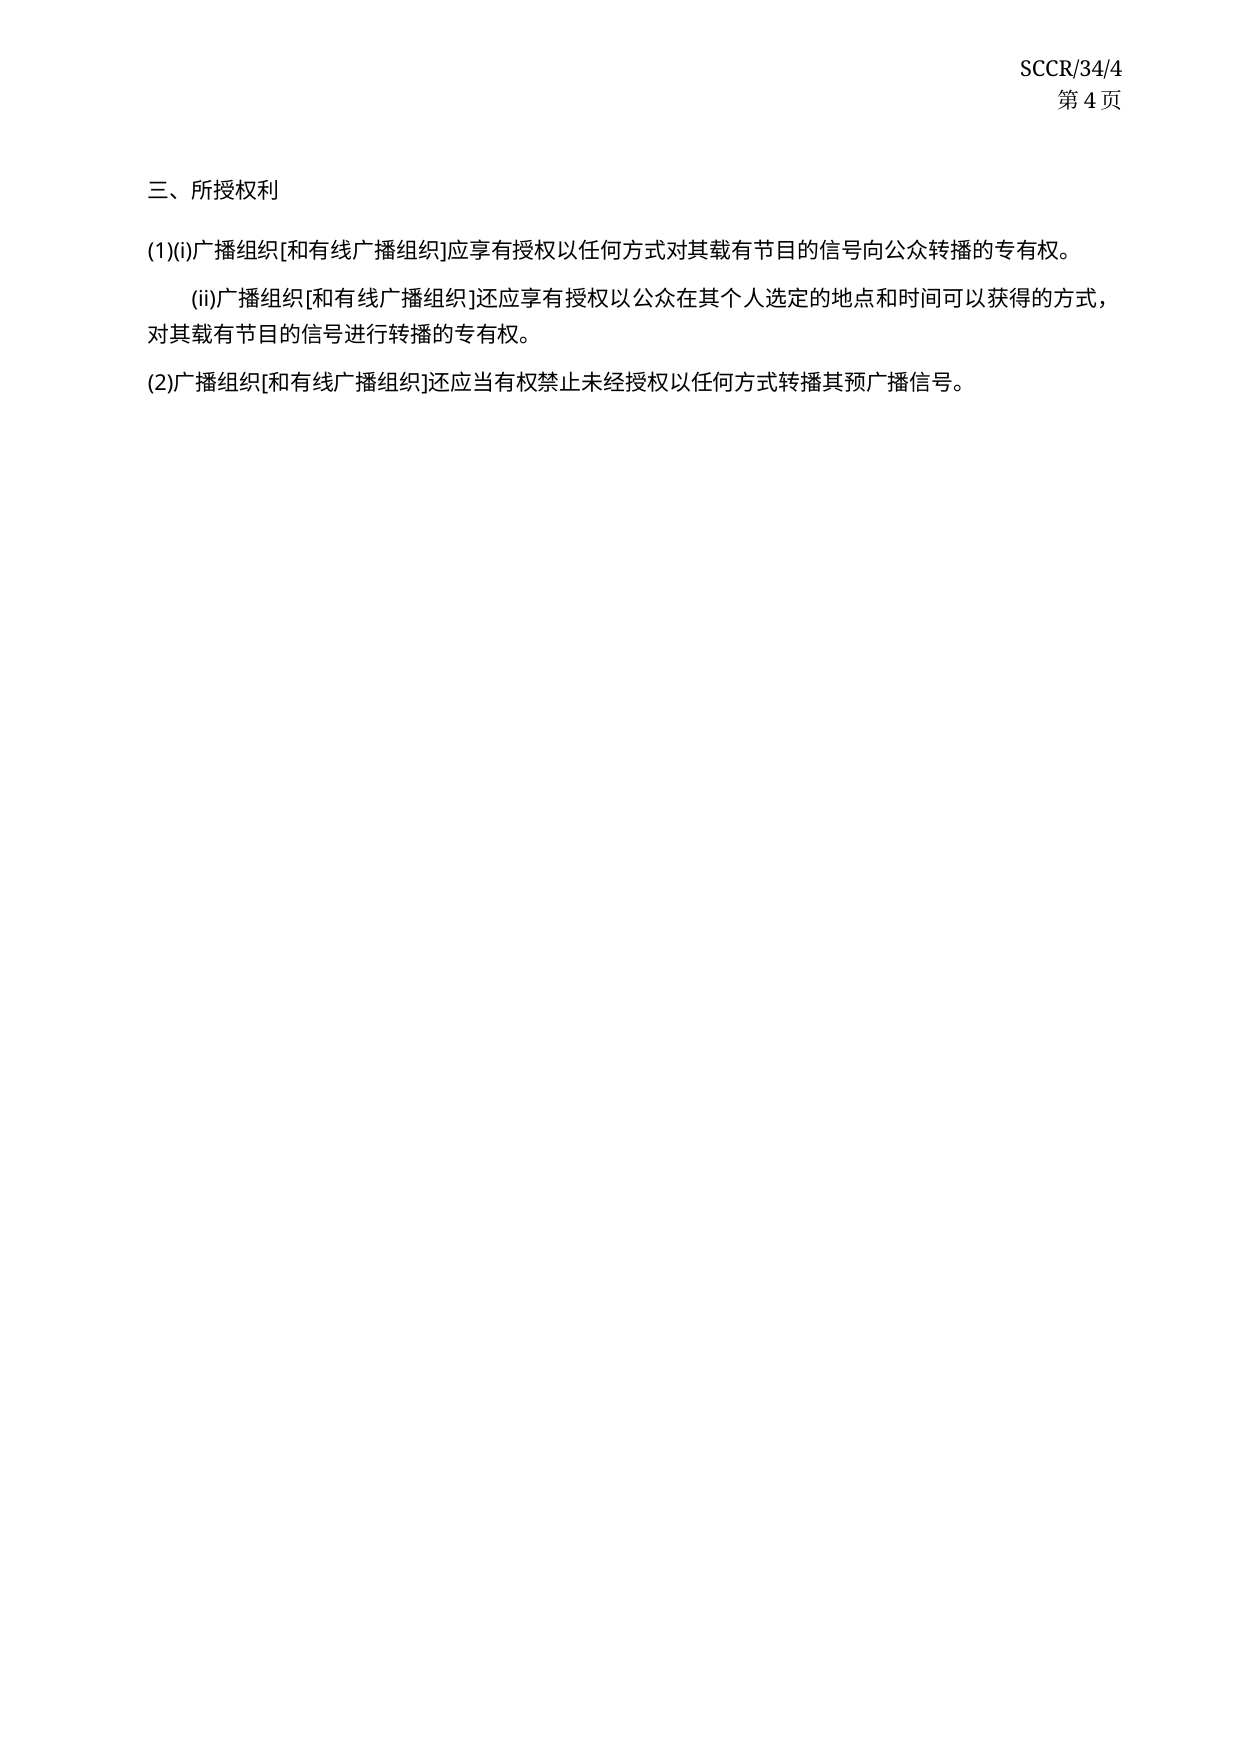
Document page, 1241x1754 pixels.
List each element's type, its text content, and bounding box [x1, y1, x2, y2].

text (2)广播组织[和有线广播组织]还应当有权禁止未经授权以任何方式转播其预广播信号。 [148, 361, 1122, 396]
subtitle 三、所授权利 [148, 169, 1122, 205]
text (1)(i)广播组织[和有线广播组织]应享有授权以任何方式对其载有节目的信号向公众转播的专有权。 [148, 230, 1122, 265]
text (ii)广播组织[和有线广播组织]还应享有授权以公众在其个人选定的地点和时间可以获得的方式，对其载有节目的信号进行转播的专有权。 [148, 278, 1122, 348]
